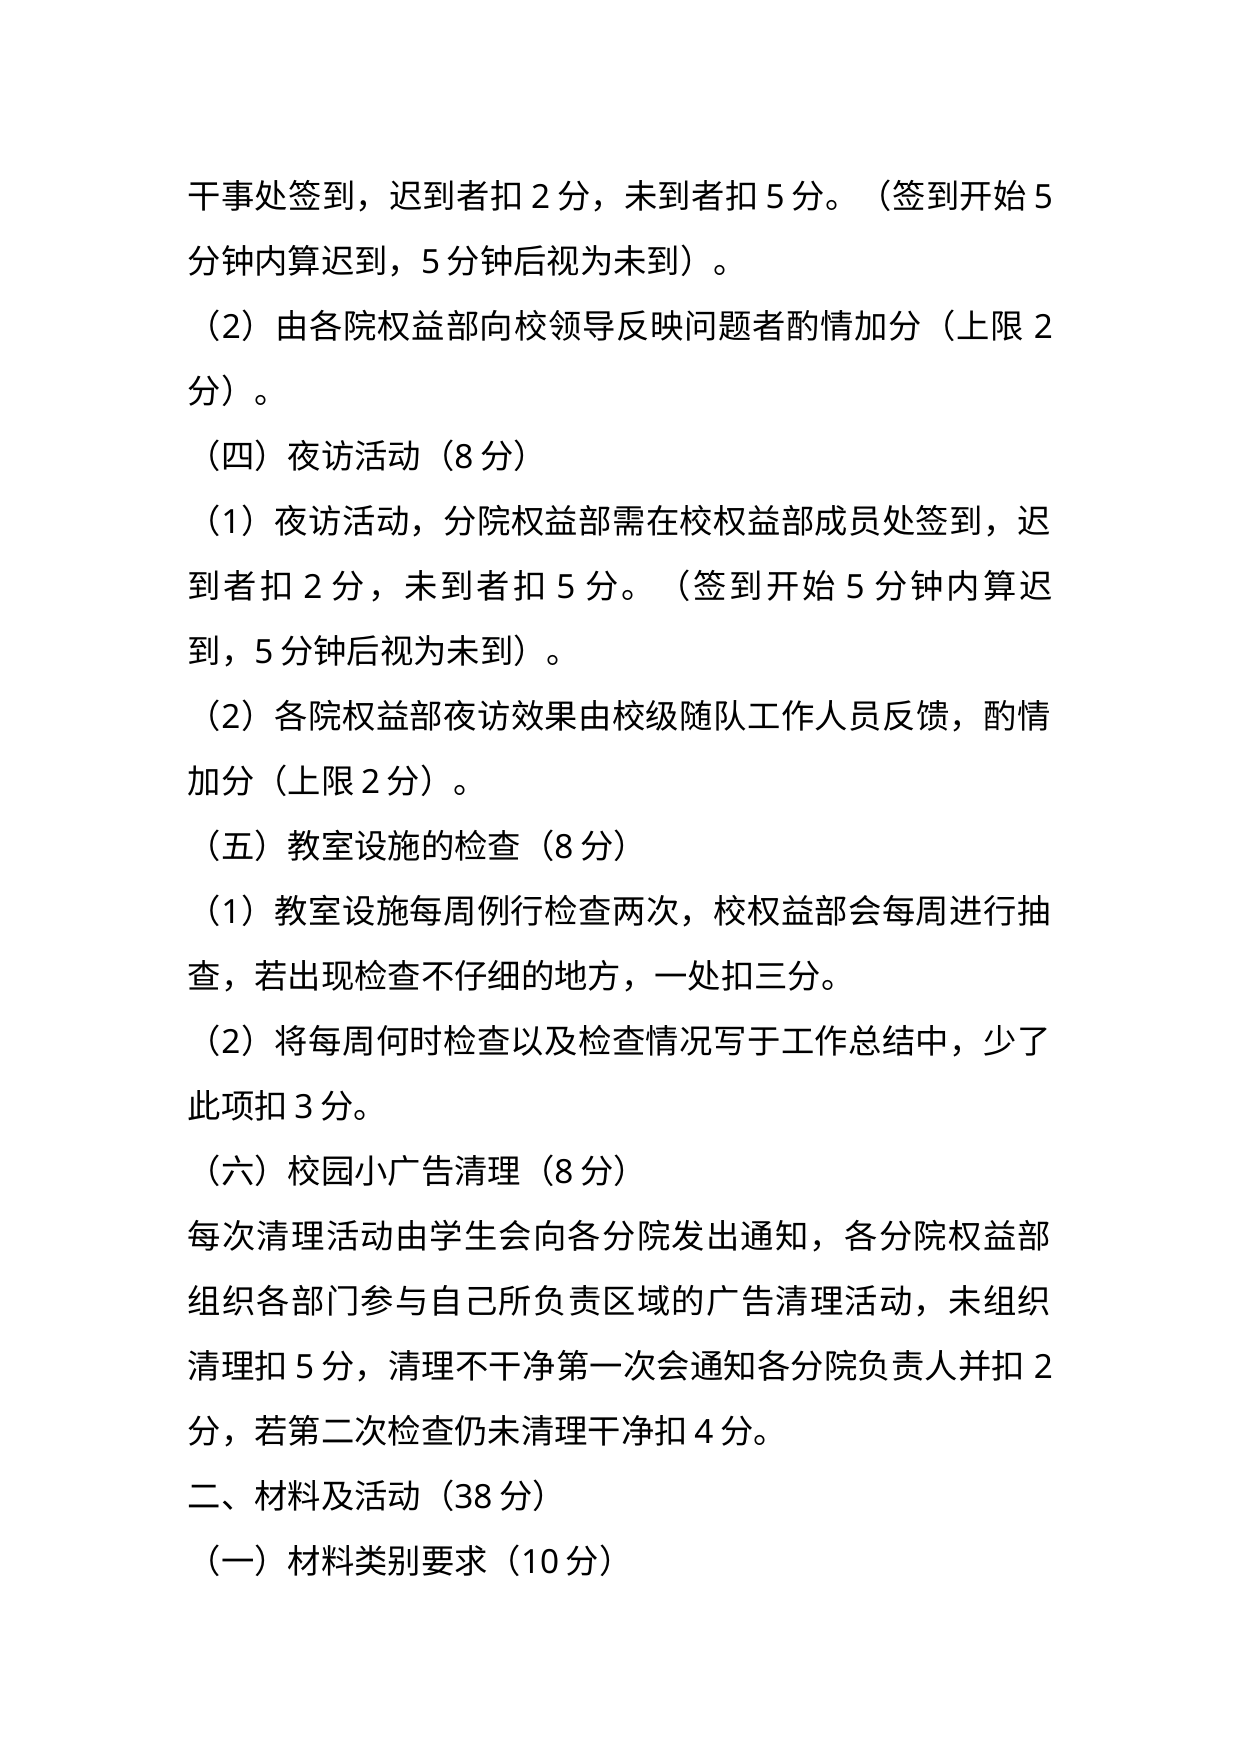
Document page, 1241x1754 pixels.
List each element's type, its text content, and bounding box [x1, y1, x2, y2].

text （六）校园小广告清理（8分） [187, 1137, 1053, 1202]
text 每次清理活动由学生会向各分院发出通知，各分院权益部组织各部门参与自己所负责区域的广告清理活动，未组织清理扣5分，清理不干净第一次会通知各分院负责人并扣2分，若第二次检查仍未清理干净扣4分。 [187, 1202, 1053, 1462]
text 二、材料及活动（38分） [187, 1462, 1053, 1527]
text （2）将每周何时检查以及检查情况写于工作总结中，少了此项扣3分。 [187, 1007, 1053, 1137]
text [187, 162, 1053, 292]
text （1）夜访活动，分院权益部需在校权益部成员处签到，迟到者扣2分，未到者扣5分。（签到开始5分钟内算迟到，5分钟后视为未到）。 [187, 487, 1053, 682]
text （2）各院权益部夜访效果由校级随队工作人员反馈，酌情加分（上限2分）。 [187, 682, 1053, 812]
text （一）材料类别要求（10分） [187, 1527, 1053, 1592]
text （2）由各院权益部向校领导反映问题者酌情加分（上限2分）。 [187, 292, 1053, 422]
text （1）教室设施每周例行检查两次，校权益部会每周进行抽查，若出现检查不仔细的地方，一处扣三分。 [187, 877, 1053, 1007]
text （四）夜访活动（8分） [187, 422, 1053, 487]
text （五）教室设施的检查（8分） [187, 812, 1053, 877]
